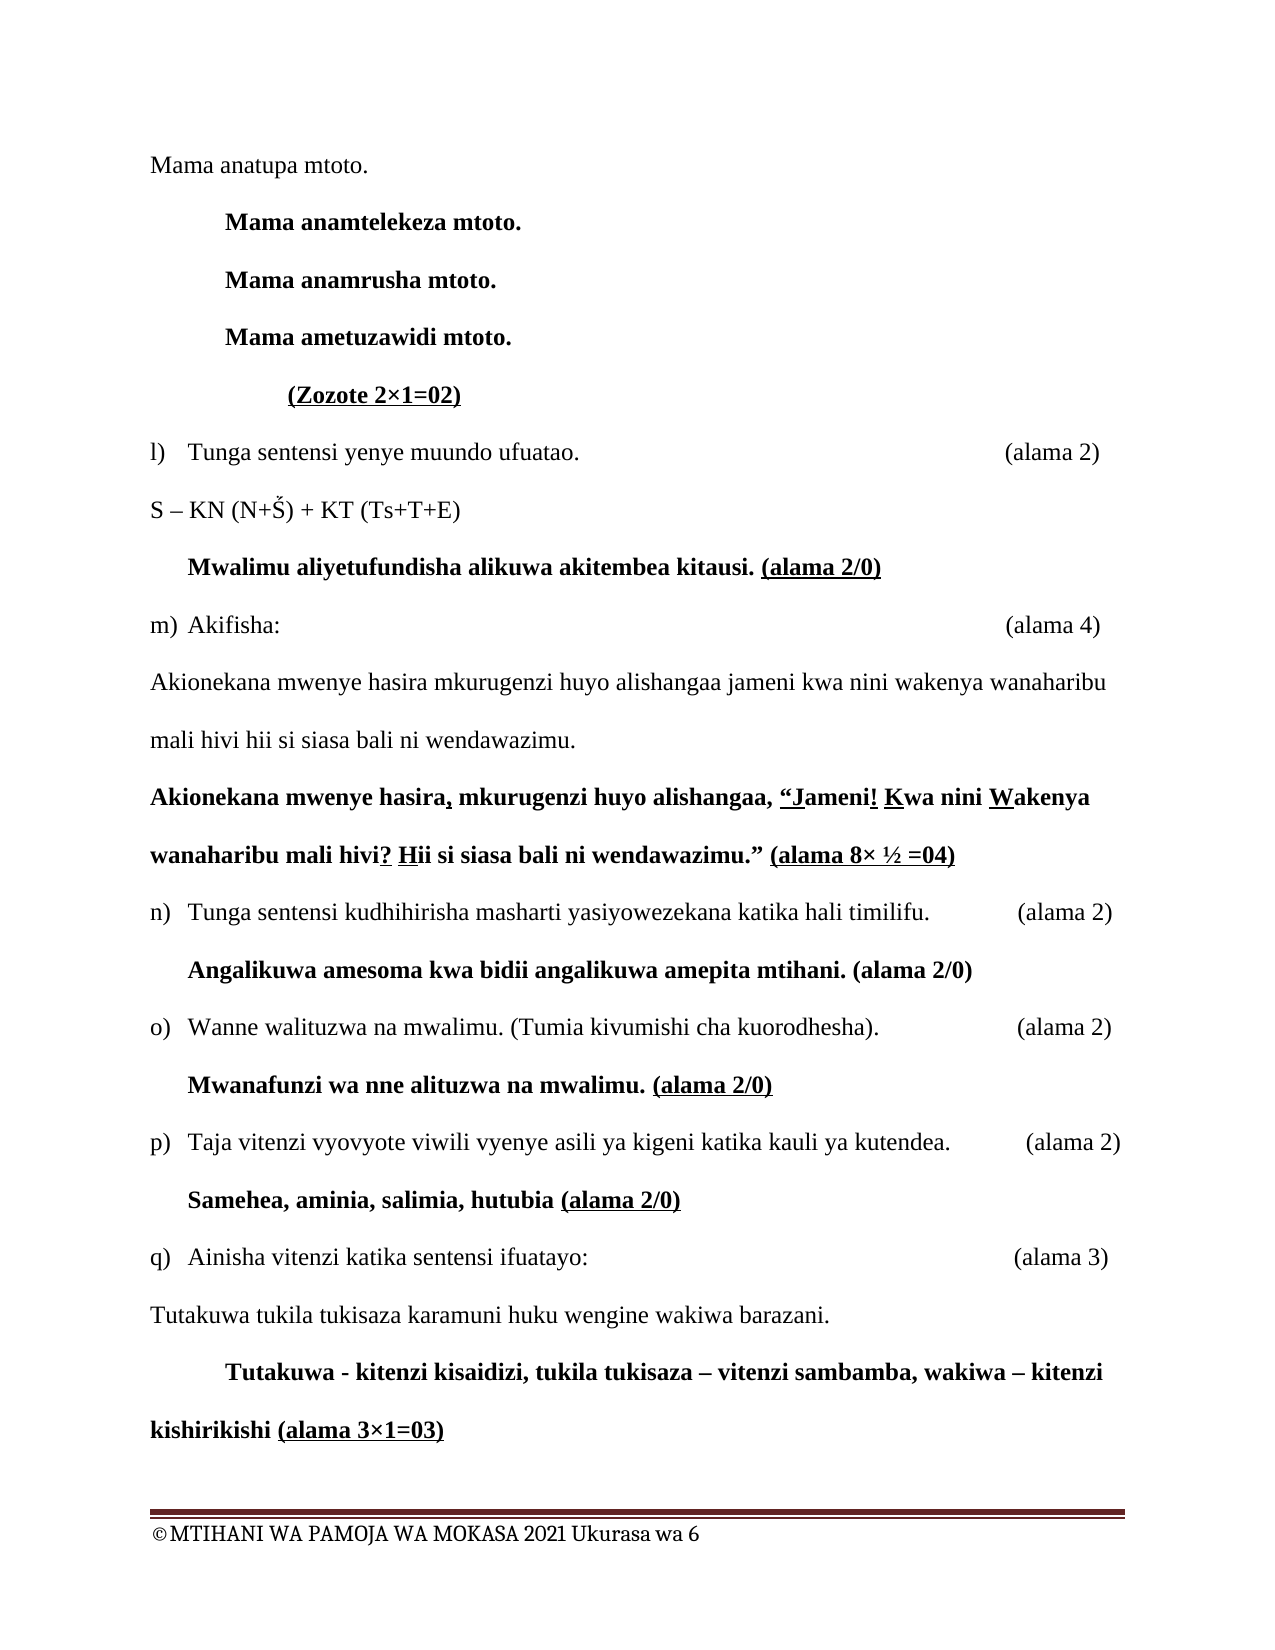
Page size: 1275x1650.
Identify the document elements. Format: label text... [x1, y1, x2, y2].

list Tunga sentensi kudhihirisha masharti yasiyowezekana katika hali timilifu. (alama 2) [150, 897, 1125, 926]
list Mama anatupa mtoto. [150, 150, 1125, 179]
list Tutakuwa - kitenzi kisaidizi, tukila tukisaza – vitenzi sambamba, wakiwa – kitenzi kishirikishi (alama 3×1=03) [150, 1357, 1125, 1444]
list Akifisha: (alama 4) [150, 610, 1125, 639]
list Akionekana mwenye hasira, mkurugenzi huyo alishangaa, “Jameni! Kwa nini Wakenya wanaharibu mali hivi? Hii si siasa bali ni wendawazimu.” (alama 8× ½ =04) [150, 782, 1125, 869]
list Mwalimu aliyetufundisha alikuwa akitembea kitausi. (alama 2/0) [150, 552, 1125, 581]
list Tutakuwa tukila tukisaza karamuni huku wengine wakiwa barazani. [150, 1300, 1125, 1329]
list S – KN (N+Ṥ) + KT (Ts+T+E) [150, 495, 1125, 524]
list Ainisha vitenzi katika sentensi ifuatayo: (alama 3) [150, 1242, 1125, 1271]
list Tunga sentensi yenye muundo ufuatao. (alama 2) [150, 437, 1125, 466]
list Samehea, aminia, salimia, hutubia (alama 2/0) [187, 1185, 1125, 1214]
list Angalikuwa amesoma kwa bidii angalikuwa amepita mtihani. (alama 2/0) [150, 955, 1125, 984]
list Mama ametuzawidi mtoto. [225, 322, 1125, 351]
list Taja vitenzi vyovyote viwili vyenye asili ya kigeni katika kauli ya kutendea. (alama 2) [150, 1127, 1125, 1156]
list Akionekana mwenye hasira mkurugenzi huyo alishangaa jameni kwa nini wakenya wanaharibu mali hivi hii si siasa bali ni wendawazimu. [150, 667, 1125, 754]
list (Zozote 2×1=02) [225, 380, 1125, 409]
list Mama anamrusha mtoto. [225, 265, 1125, 294]
list Mama anamtelekeza mtoto. [225, 207, 1125, 236]
list Wanne walituzwa na mwalimu. (Tumia kivumishi cha kuorodhesha). (alama 2) [150, 1012, 1125, 1041]
list Mwanafunzi wa nne alituzwa na mwalimu. (alama 2/0) [187, 1070, 1125, 1099]
